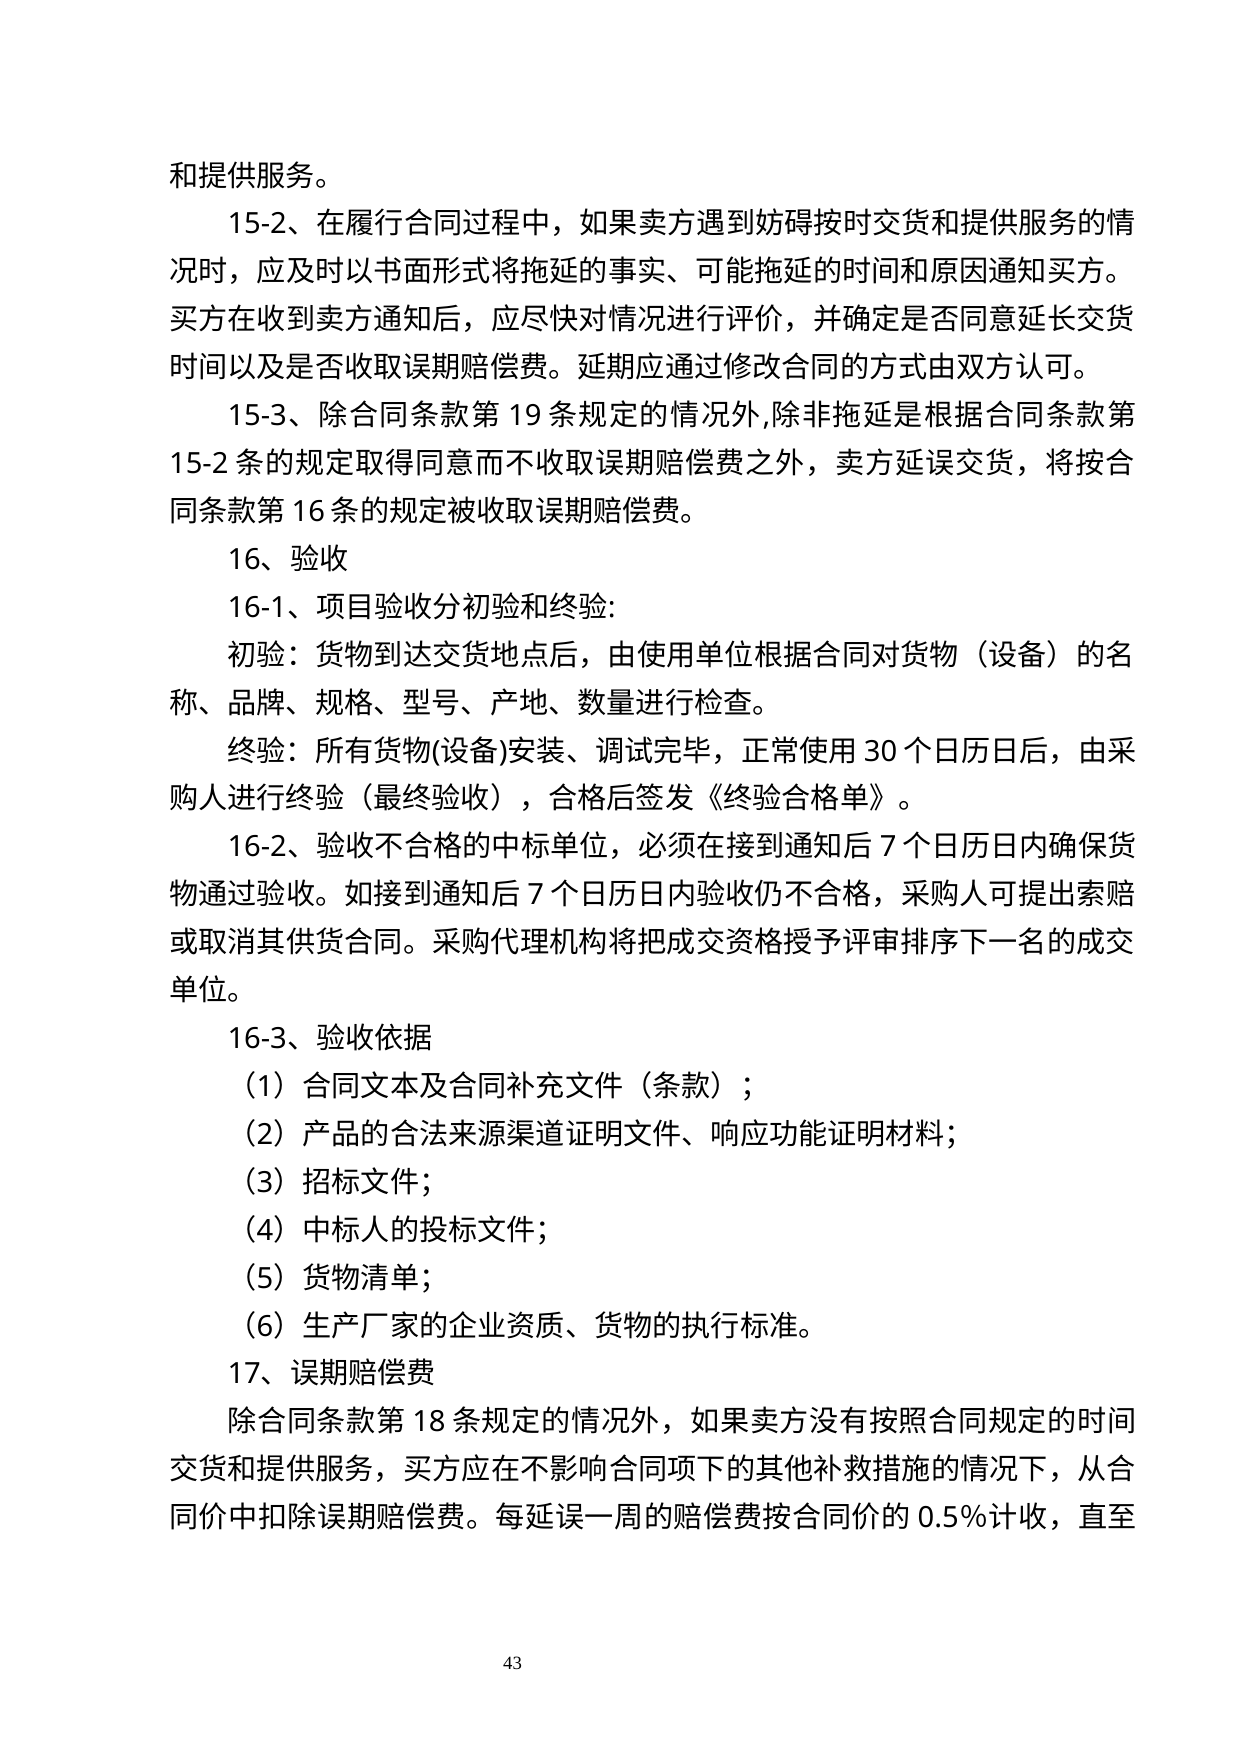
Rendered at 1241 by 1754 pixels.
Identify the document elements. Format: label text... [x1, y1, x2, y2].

text （6）生产厂家的企业资质、货物的执行标准。 [169, 1298, 1137, 1346]
text 16-3、验收依据 [169, 1010, 1137, 1058]
text 16-1、项目验收分初验和终验: [169, 579, 1137, 627]
text 终验：所有货物(设备)安装、调试完毕，正常使用30个日历日后，由采购人进行终验（最终验收），合格后签发《终验合格单》。 [169, 723, 1137, 818]
text 16-2、验收不合格的中标单位，必须在接到通知后7个日历日内确保货物通过验收。如接到通知后7个日历日内验收仍不合格，采购人可提出索赔或取消其供货合同。采购代理机构将把成交资格授予评审排序下一名的成交单位。 [169, 818, 1137, 1010]
text 15-3、除合同条款第19条规定的情况外,除非拖延是根据合同条款第15-2条的规定取得同意而不收取误期赔偿费之外，卖方延误交货，将按合同条款第16条的规定被收取误期赔偿费。 [169, 387, 1137, 531]
text 17、误期赔偿费 [169, 1346, 1137, 1393]
text （1）合同文本及合同补充文件（条款）； [169, 1058, 1137, 1106]
text （2）产品的合法来源渠道证明文件、响应功能证明材料； [169, 1106, 1137, 1154]
text 15-2、在履行合同过程中，如果卖方遇到妨碍按时交货和提供服务的情况时，应及时以书面形式将拖延的事实、可能拖延的时间和原因通知买方。买方在收到卖方通知后，应尽快对情况进行评价，并确定是否同意延长交货时间以及是否收取误期赔偿费。延期应通过修改合同的方式由双方认可。 [169, 196, 1137, 387]
text 初验：货物到达交货地点后，由使用单位根据合同对货物（设备）的名称、品牌、规格、型号、产地、数量进行检查。 [169, 627, 1137, 723]
text （5）货物清单； [169, 1250, 1137, 1298]
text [169, 148, 1137, 196]
text （4）中标人的投标文件； [169, 1202, 1137, 1250]
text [169, 1393, 1137, 1537]
text （3）招标文件； [169, 1154, 1137, 1202]
text 16、验收 [169, 531, 1137, 579]
